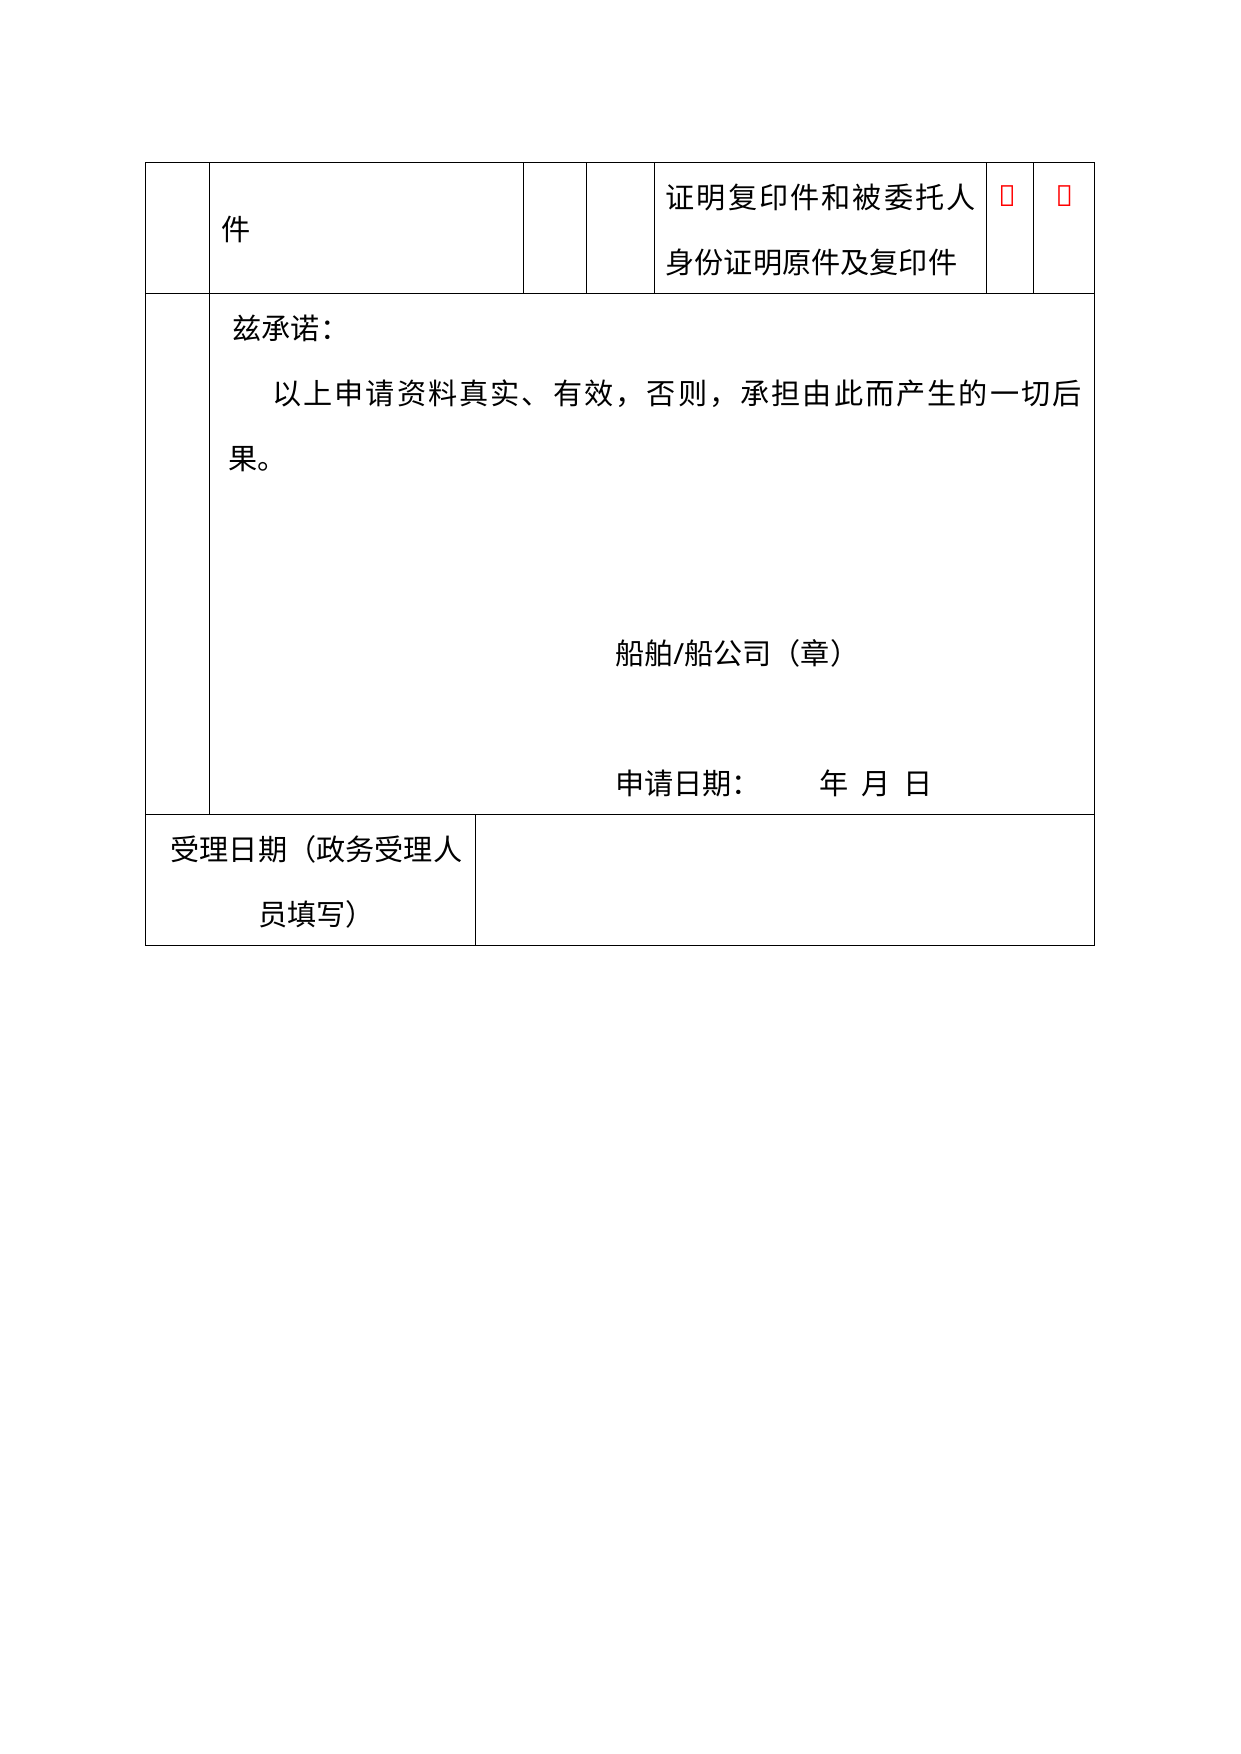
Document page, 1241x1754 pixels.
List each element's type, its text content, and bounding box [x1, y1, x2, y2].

table_cell [476, 815, 1094, 945]
table_cell [146, 294, 209, 814]
table_cell 3．船舶国籍证书复印件 [210, 163, 523, 293]
table_cell  [987, 163, 1033, 293]
table_cell  [524, 163, 586, 293]
table_cell  [1034, 163, 1094, 293]
table_cell 兹承诺： 以上申请资料真实、有效，否则，承担由此而产生的一切后果。 船舶/船公司（章） 申请日期： 年 月 日 [210, 294, 1094, 814]
table_cell 受理日期（政务受理人员填写） [146, 815, 475, 945]
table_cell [655, 163, 986, 293]
table_cell  [587, 163, 654, 293]
